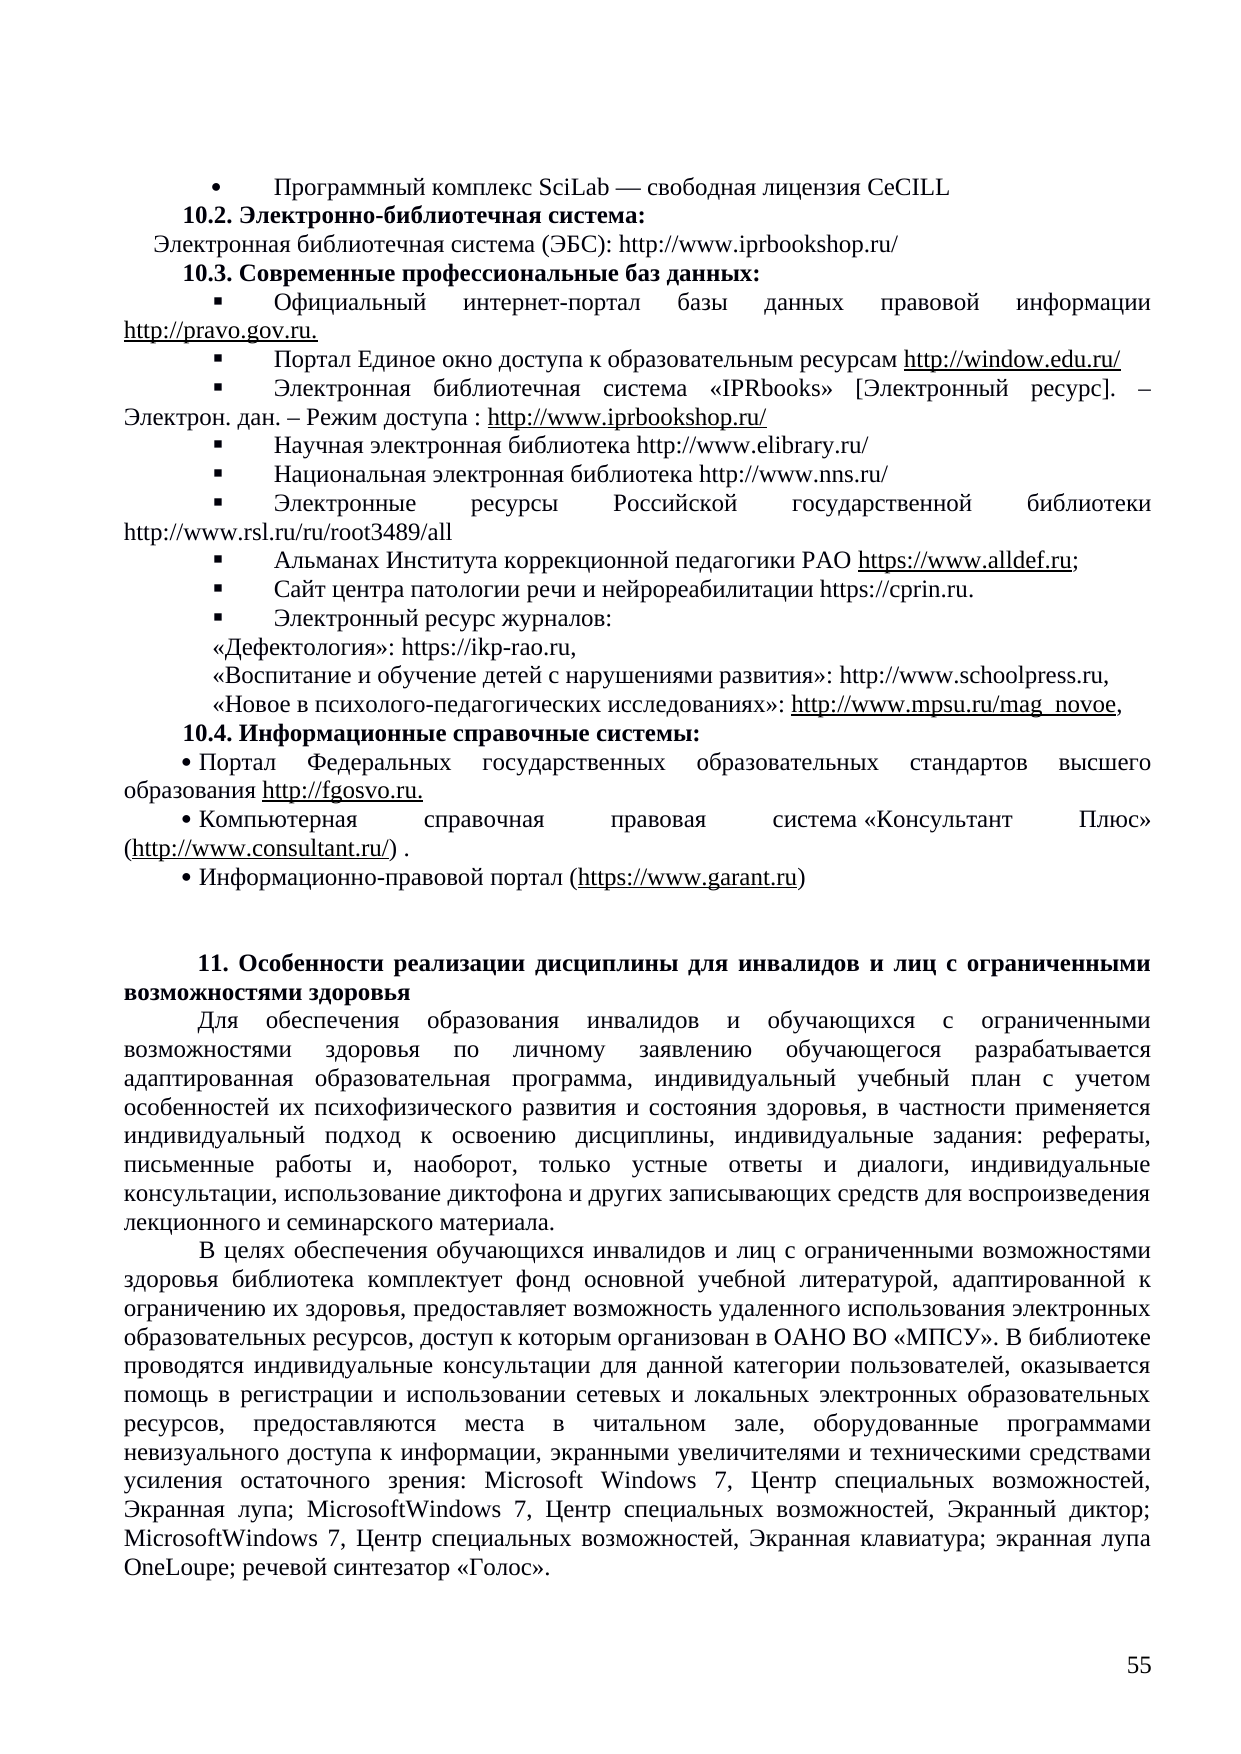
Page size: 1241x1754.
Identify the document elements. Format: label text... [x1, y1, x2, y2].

list Научная электронная библиотека http://www.elibrary.ru/ [123, 430, 1152, 459]
text 10.4. Информационные справочные системы: [123, 718, 1152, 747]
list Сайт центра патологии речи и нейрореабилитации https://cprin.ru. [123, 574, 1152, 603]
text «Новое в психолого-педагогических исследованиях»: http://www.mpsu.ru/mag_novoe, [123, 689, 1152, 718]
list Электронная библиотечная система «IPRbooks» [Электронный ресурс]. – Электрон. дан. – Режим доступа : http://www.iprbookshop.ru/ [123, 373, 1152, 430]
text Для обеспечения образования инвалидов и обучающихся с ограниченными возможностями здоровья по личному заявлению обучающегося разрабатывается адаптированная образовательная программа, индивидуальный учебный план с учетом особенностей их психофизического развития и состояния здоровья, в частности применяется индивидуальный подход к освоению дисциплины, индивидуальные задания: рефераты, письменные работы и, наоборот, только устные ответы и диалоги, индивидуальные консультации, использование диктофона и других записывающих средств для воспроизведения лекционного и семинарского материала. [123, 1005, 1152, 1235]
text Электронная библиотечная система (ЭБС): http://www.iprbookshop.ru/ [153, 229, 1152, 258]
text «Воспитание и обучение детей с нарушениями развития»: http://www.schoolpress.ru, [123, 660, 1152, 689]
list Портал Единое окно доступа к образовательным ресурсам http://window.edu.ru/ [123, 344, 1152, 373]
list Национальная электронная библиотека http://www.nns.ru/ [123, 459, 1152, 488]
list Программный комплекс SciLab — свободная лицензия CeCILL [123, 172, 1152, 200]
text «Дефектология»: https://ikp-rao.ru, [123, 632, 1152, 660]
list Компьютерная справочная правовая система «Консультант Плюс» (http://www.consultant.ru/) . [123, 804, 1152, 862]
list Альманах Института коррекционной педагогики РАО https://www.alldef.ru; [123, 545, 1152, 574]
list Информационно-правовой портал (https://www.garant.ru) [182, 862, 1152, 890]
list Электронные ресурсы Российской государственной библиотеки http://www.rsl.ru/ru/root3489/all [123, 488, 1152, 545]
list Электронный ресурс журналов: [123, 603, 1152, 632]
text 11. Особенности реализации дисциплины для инвалидов и лиц с ограниченными возможностями здоровья [123, 948, 1152, 1005]
list Официальный интернет-портал базы данных правовой информации http://pravo.gov.ru. [123, 287, 1152, 344]
list Портал Федеральных государственных образовательных стандартов высшего образования http://fgosvo.ru. [123, 747, 1152, 804]
text 10.2. Электронно-библиотечная система: [123, 200, 1152, 229]
text В целях обеспечения обучающихся инвалидов и лиц с ограниченными возможностями здоровья библиотека комплектует фонд основной учебной литературой, адаптированной к ограничению их здоровья, предоставляет возможность удаленного использования электронных образовательных ресурсов, доступ к которым организован в ОАНО ВО «МПСУ». В библиотеке проводятся индивидуальные консультации для данной категории пользователей, оказывается помощь в регистрации и использовании сетевых и локальных электронных образовательных ресурсов, предоставляются места в читальном зале, оборудованные программами невизуального доступа к информации, экранными увеличителями и техническими средствами усиления остаточного зрения: Microsoft Windows 7, Центр специальных возможностей, Экранная лупа; MicrosoftWindows 7, Центр специальных возможностей, Экранный диктор; MicrosoftWindows 7, Центр специальных возможностей, Экранная клавиатура; экранная лупа OneLoupe; речевой синтезатор «Голос». [123, 1235, 1152, 1580]
text 10.3. Современные профессиональные баз данных: [123, 258, 1152, 287]
